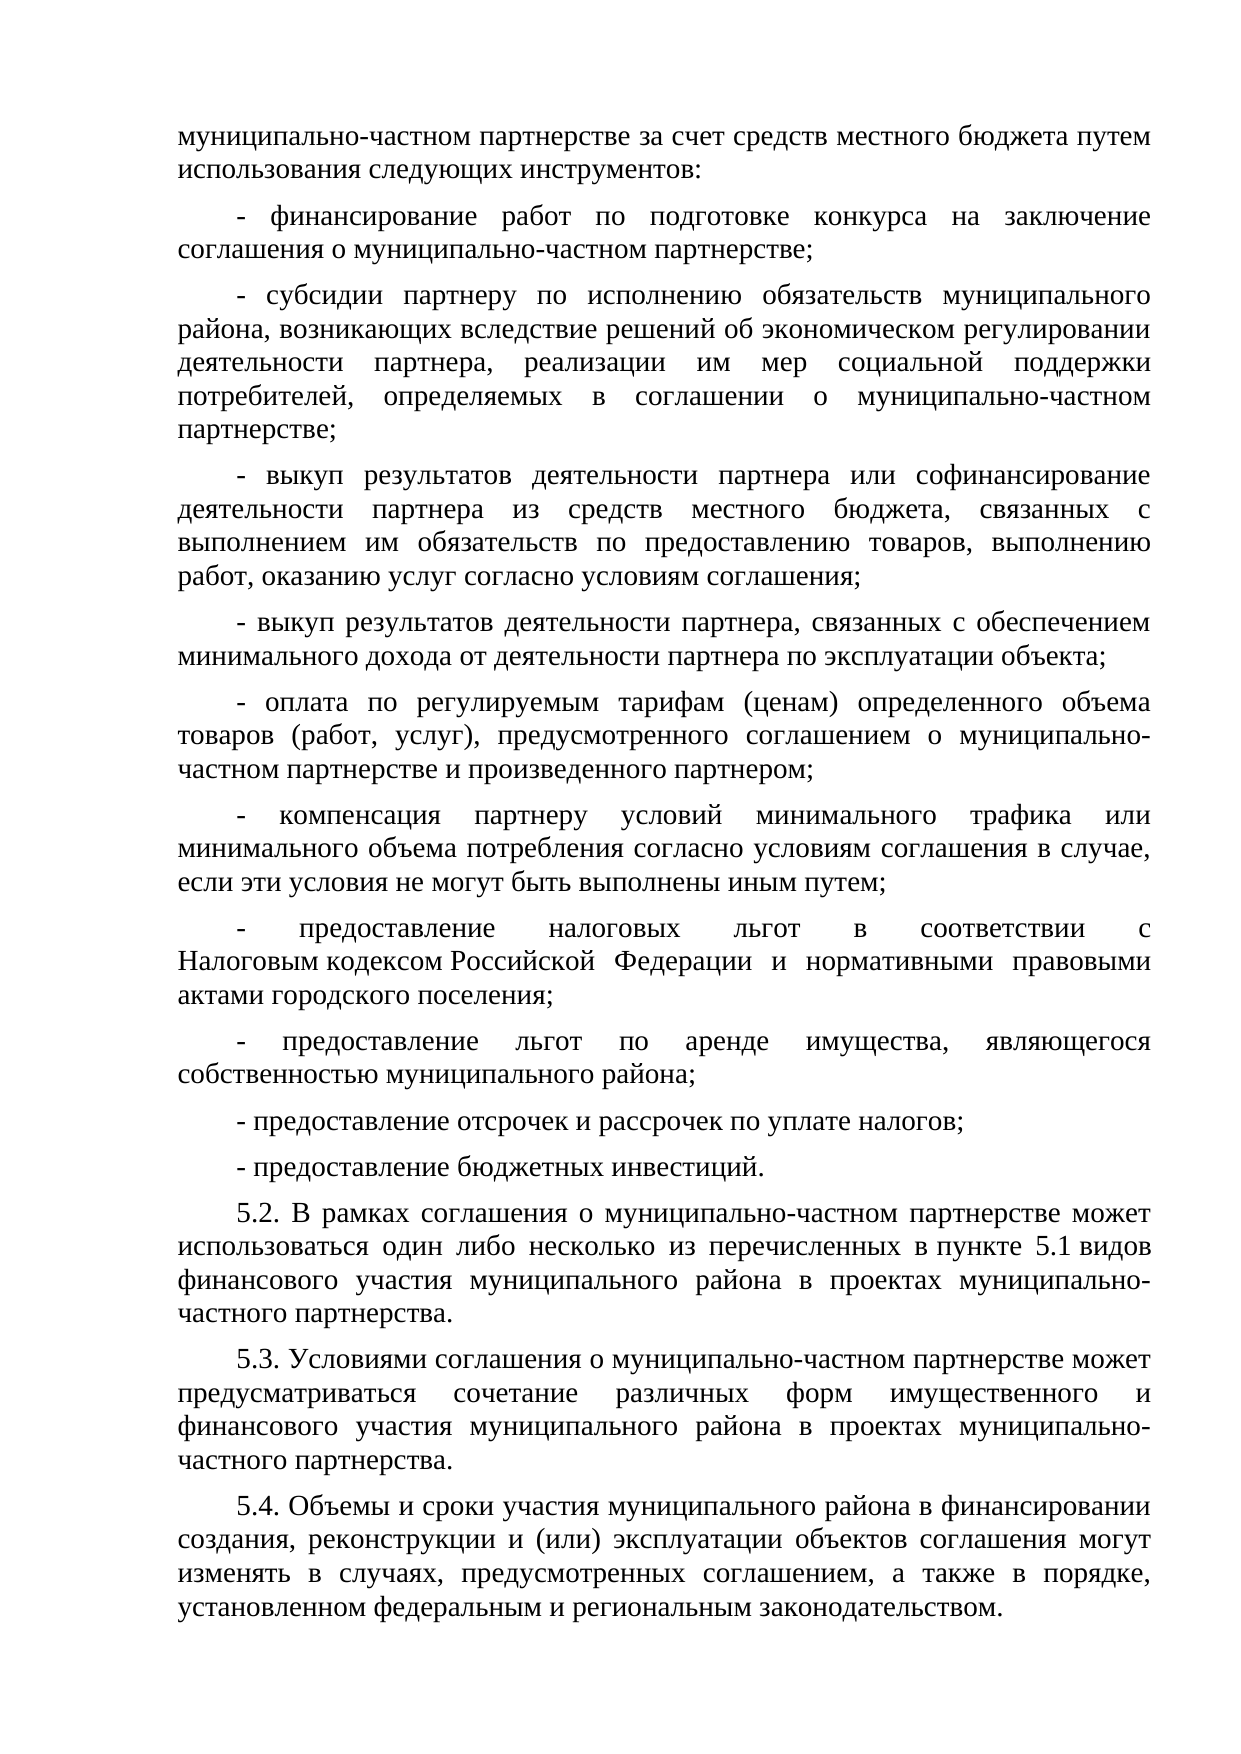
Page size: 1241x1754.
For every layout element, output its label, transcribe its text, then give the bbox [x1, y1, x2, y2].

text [177, 118, 1152, 185]
text - предоставление бюджетных инвестиций. [177, 1149, 1152, 1182]
text - предоставление налоговых льгот в соответствии с Налоговым кодексом Российской Федерации и нормативными правовыми актами городского поселения; [177, 910, 1152, 1011]
text - компенсация партнеру условий минимального трафика или минимального объема потребления согласно условиям соглашения в случае, если эти условия не могут быть выполнены иным путем; [177, 797, 1152, 897]
text 5.4. Объемы и сроки участия муниципального района в финансировании создания, реконструкции и (или) эксплуатации объектов соглашения могут изменять в случаях, предусмотренных соглашением, а также в порядке, установленном федеральным и региональным законодательством. [177, 1488, 1152, 1622]
text 5.3. Условиями соглашения о муниципально-частном партнерстве может предусматриваться сочетание различных форм имущественного и финансового участия муниципального района в проектах муниципально-частного партнерства. [177, 1341, 1152, 1476]
text - предоставление отсрочек и рассрочек по уплате налогов; [177, 1103, 1152, 1136]
text - выкуп результатов деятельности партнера, связанных с обеспечением минимального дохода от деятельности партнера по эксплуатации объекта; [177, 604, 1152, 671]
text 5.2. В рамках соглашения о муниципально-частном партнерстве может использоваться один либо несколько из перечисленных в пункте 5.1 видов финансового участия муниципального района в проектах муниципально-частного партнерства. [177, 1195, 1152, 1329]
text - оплата по регулируемым тарифам (ценам) определенного объема товаров (работ, услуг), предусмотренного соглашением о муниципально-частном партнерстве и произведенного партнером; [177, 684, 1152, 784]
text - предоставление льгот по аренде имущества, являющегося собственностью муниципального района; [177, 1023, 1152, 1090]
text - финансирование работ по подготовке конкурса на заключение соглашения о муниципально-частном партнерстве; [177, 198, 1152, 265]
text - выкуп результатов деятельности партнера или софинансирование деятельности партнера из средств местного бюджета, связанных с выполнением им обязательств по предоставлению товаров, выполнению работ, оказанию услуг согласно условиям соглашения; [177, 457, 1152, 592]
text - субсидии партнеру по исполнению обязательств муниципального района, возникающих вследствие решений об экономическом регулировании деятельности партнера, реализации им мер социальной поддержки потребителей, определяемых в соглашении о муниципально-частном партнерстве; [177, 277, 1152, 445]
